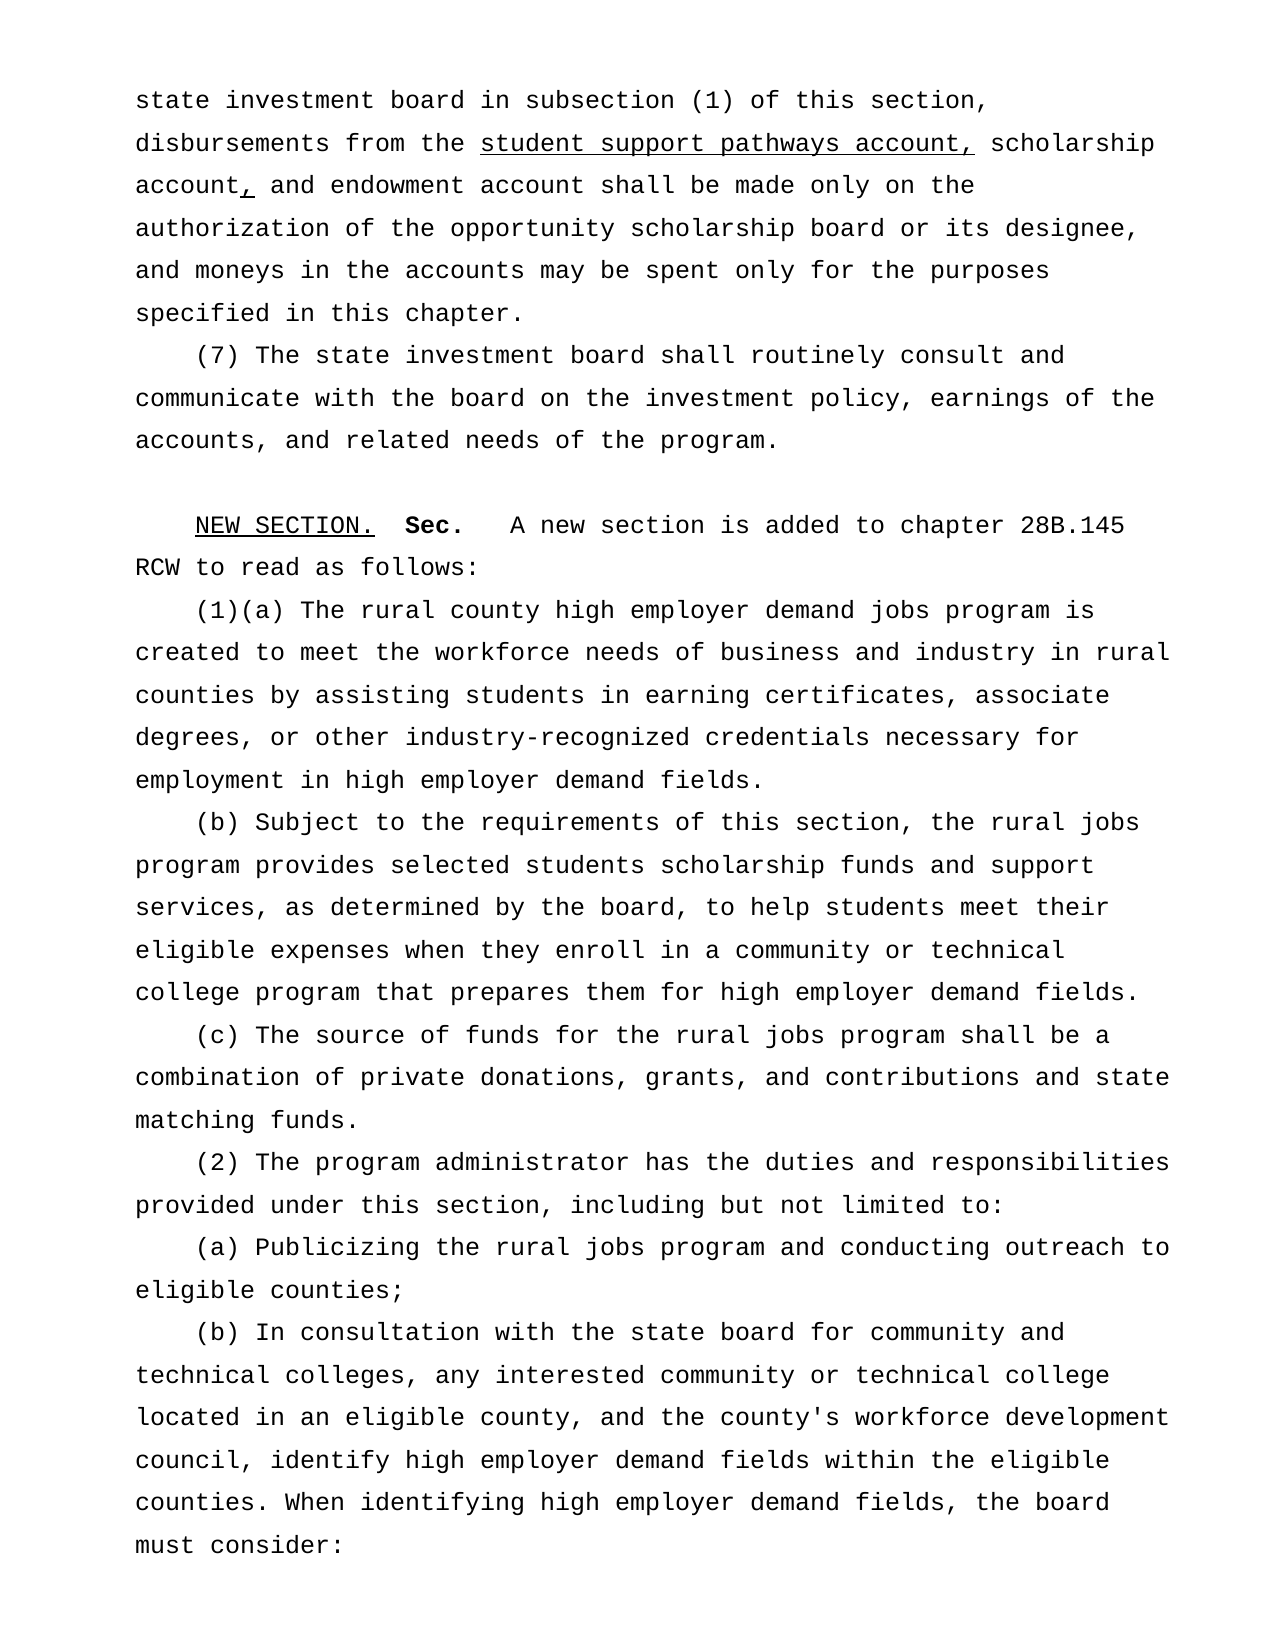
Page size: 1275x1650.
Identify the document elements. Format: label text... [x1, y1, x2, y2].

text NEW SECTION. Sec. A new section is added to chapter 28B.145 RCW to read as follows: [135, 499, 1170, 584]
text (b) Subject to the requirements of this section, the rural jobs program provides selected students scholarship funds and support services, as determined by the board, to help students meet their eligible expenses when they enroll in a community or technical college program that prepares them for high employer demand fields. [135, 797, 1170, 1009]
text (1)(a) The rural county high employer demand jobs program is created to meet the workforce needs of business and industry in rural counties by assisting students in earning certificates, associate degrees, or other industry-recognized credentials necessary for employment in high employer demand fields. [135, 584, 1170, 797]
text (2) The program administrator has the duties and responsibilities provided under this section, including but not limited to: [135, 1137, 1170, 1222]
text (7) The state investment board shall routinely consult and communicate with the board on the investment policy, earnings of the accounts, and related needs of the program. [135, 330, 1170, 457]
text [135, 75, 1170, 330]
text (b) In consultation with the state board for community and technical colleges, any interested community or technical college located in an eligible county, and the county's workforce development council, identify high employer demand fields within the eligible counties. When identifying high employer demand fields, the board must consider: [135, 1307, 1170, 1562]
text (c) The source of funds for the rural jobs program shall be a combination of private donations, grants, and contributions and state matching funds. [135, 1009, 1170, 1137]
text (a) Publicizing the rural jobs program and conducting outreach to eligible counties; [135, 1222, 1170, 1307]
